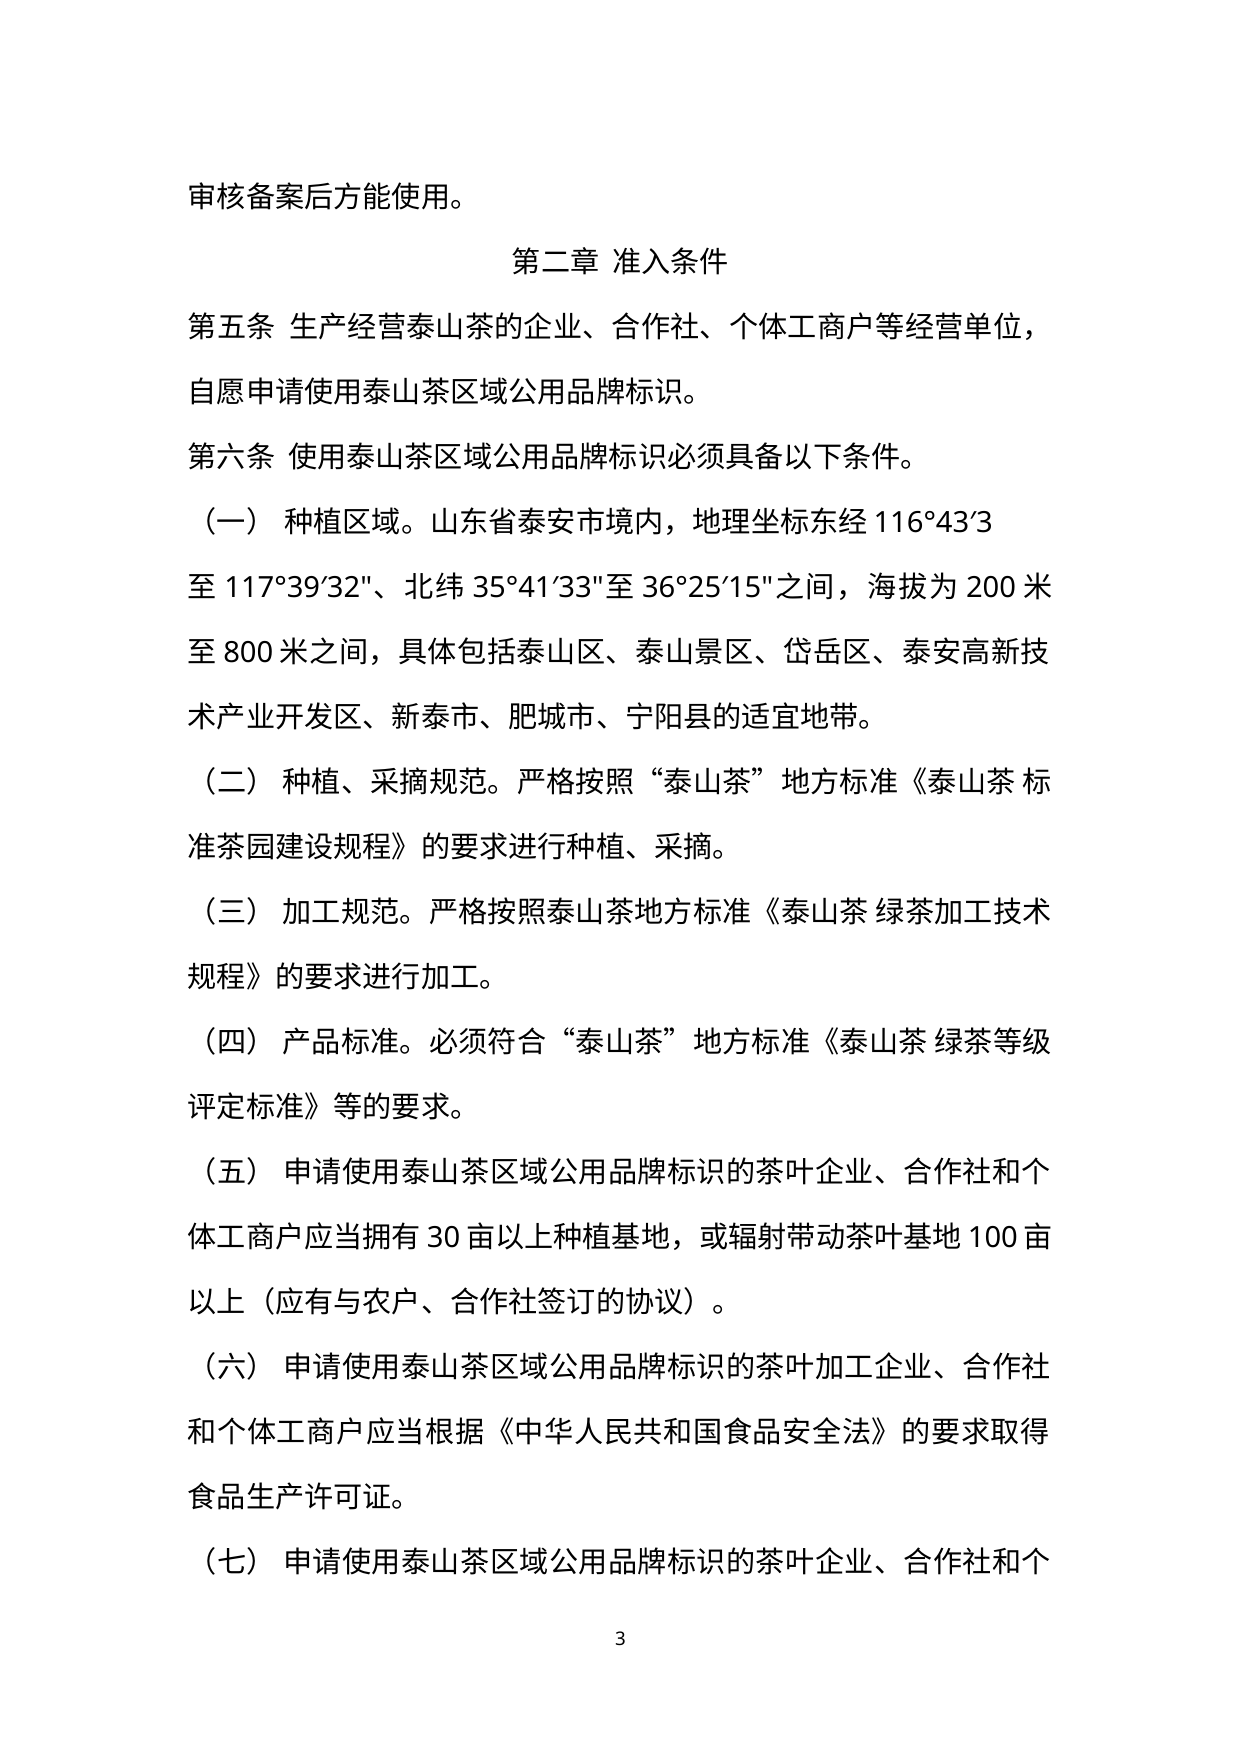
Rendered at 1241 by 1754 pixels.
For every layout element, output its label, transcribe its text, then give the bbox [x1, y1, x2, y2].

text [187, 162, 1053, 227]
text 第六条 使用泰山茶区域公用品牌标识必须具备以下条件。 [187, 422, 1053, 487]
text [187, 1527, 1053, 1592]
list 种植区域。山东省泰安市境内，地理坐标东经116°43′3 [187, 487, 1053, 552]
text （三） 加工规范。严格按照泰山茶地方标准《泰山茶 绿茶加工技术规程》的要求进行加工。 [187, 877, 1053, 1007]
text （四） 产品标准。必须符合“泰山茶”地方标准《泰山茶 绿茶等级评定标准》等的要求。 [187, 1007, 1053, 1137]
text 至117°39′32"、北纬35°41′33"至36°25′15"之间，海拔为至之间，具体包括泰山区、泰山景区、岱岳区、泰安高新技术产业开发区、新泰市、肥城市、宁阳县的适宜地带。 [187, 552, 1053, 747]
text 第五条 生产经营泰山茶的企业、合作社、个体工商户等经营单位，自愿申请使用泰山茶区域公用品牌标识。 [187, 292, 1053, 422]
text 第二章 准入条件 [187, 227, 1053, 292]
text （五） 申请使用泰山茶区域公用品牌标识的茶叶企业、合作社和个体工商户应当拥有30亩以上种植基地，或辐射带动茶叶基地100亩以上（应有与农户、合作社签订的协议）。 [187, 1137, 1053, 1332]
text （六） 申请使用泰山茶区域公用品牌标识的茶叶加工企业、合作社和个体工商户应当根据《中华人民共和国食品安全法》的要求取得食品生产许可证。 [187, 1332, 1053, 1527]
text （二） 种植、采摘规范。严格按照“泰山茶”地方标准《泰山茶 标准茶园建设规程》的要求进行种植、采摘。 [187, 747, 1053, 877]
